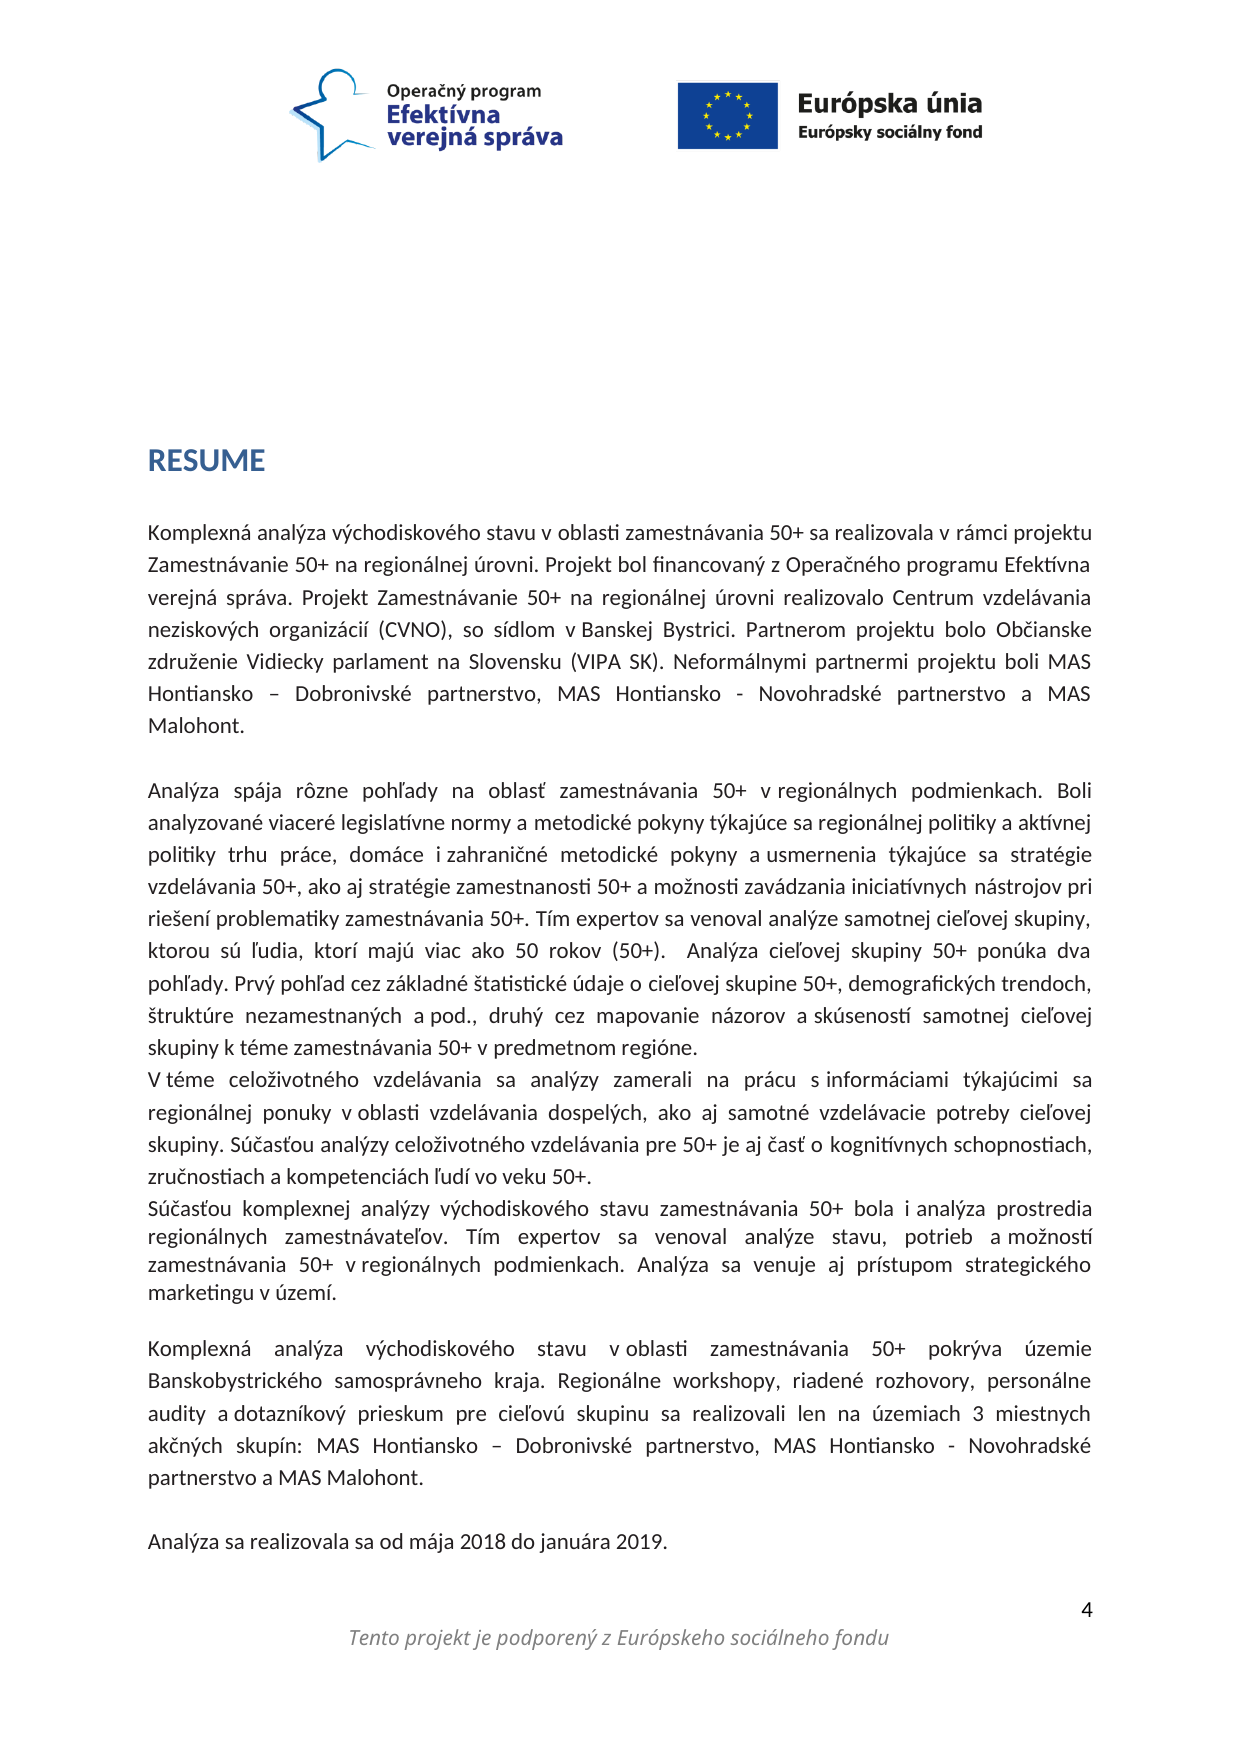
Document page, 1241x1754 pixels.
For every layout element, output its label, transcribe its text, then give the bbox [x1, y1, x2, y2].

text Súčasťou komplexnej analýzy východiskového stavu zamestnávania 50+ bola i analýza prostredia regionálnych zamestnávateľov. Tím expertov sa venoval analýze stavu, potrieb a možností zamestnávania 50+ v regionálnych podmienkach. Analýza sa venuje aj prístupom strategického marketingu v území. [148, 1194, 1093, 1306]
picture [264, 61, 1008, 185]
text Komplexná analýza východiskového stavu v oblasti zamestnávania 50+ pokrýva územie Banskobystrického samosprávneho kraja. Regionálne workshopy, riadené rozhovory, personálne audity a dotazníkový prieskum pre cieľovú skupinu sa realizovali len na územiach 3 miestnych akčných skupín: MAS Hontiansko – Dobronivské partnerstvo, MAS Hontiansko - Novohradské partnerstvo a MAS Malohont. [148, 1334, 1093, 1491]
text Analýza spája rôzne pohľady na oblasť zamestnávania 50+ v regionálnych podmienkach. Boli analyzované viaceré legislatívne normy a metodické pokyny týkajúce sa regionálnej politiky a aktívnej politiky trhu práce, domáce i zahraničné metodické pokyny a usmernenia týkajúce sa stratégie vzdelávania 50+, ako aj stratégie zamestnanosti 50+ a možnosti zavádzania iniciatívnych nástrojov pri riešení problematiky zamestnávania 50+. Tím expertov sa venoval analýze samotnej cieľovej skupiny, ktorou sú ľudia, ktorí majú viac ako 50 rokov (50+). Analýza cieľovej skupiny 50+ ponúka dva pohľady. Prvý pohľad cez základné štatistické údaje o cieľovej skupine 50+, demografických trendoch, štruktúre nezamestnaných a pod., druhý cez mapovanie názorov a skúseností samotnej cieľovej skupiny k téme zamestnávania 50+ v predmetnom regióne. [148, 776, 1093, 1061]
text Analýza sa realizovala sa od mája 2018 do januára 2019. [148, 1527, 1093, 1555]
text V téme celoživotného vzdelávania sa analýzy zamerali na prácu s informáciami týkajúcimi sa regionálnej ponuky v oblasti vzdelávania dospelých, ako aj samotné vzdelávacie potreby cieľovej skupiny. Súčasťou analýzy celoživotného vzdelávania pre 50+ je aj časť o kognitívnych schopnostiach, zručnostiach a kompetenciách ľudí vo veku 50+. [148, 1065, 1093, 1190]
subtitle RESUME [148, 439, 1093, 480]
text Komplexná analýza východiskového stavu v oblasti zamestnávania 50+ sa realizovala v rámci projektu Zamestnávanie 50+ na regionálnej úrovni. Projekt bol financovaný z Operačného programu Efektívna verejná správa. Projekt Zamestnávanie 50+ na regionálnej úrovni realizovalo Centrum vzdelávania neziskových organizácií (CVNO), so sídlom v Banskej Bystrici. Partnerom projektu bolo Občianske združenie Vidiecky parlament na Slovensku (VIPA SK). Neformálnymi partnermi projektu boli MAS Hontiansko – Dobronivské partnerstvo, MAS Hontiansko - Novohradské partnerstvo a MAS Malohont. [148, 518, 1093, 739]
